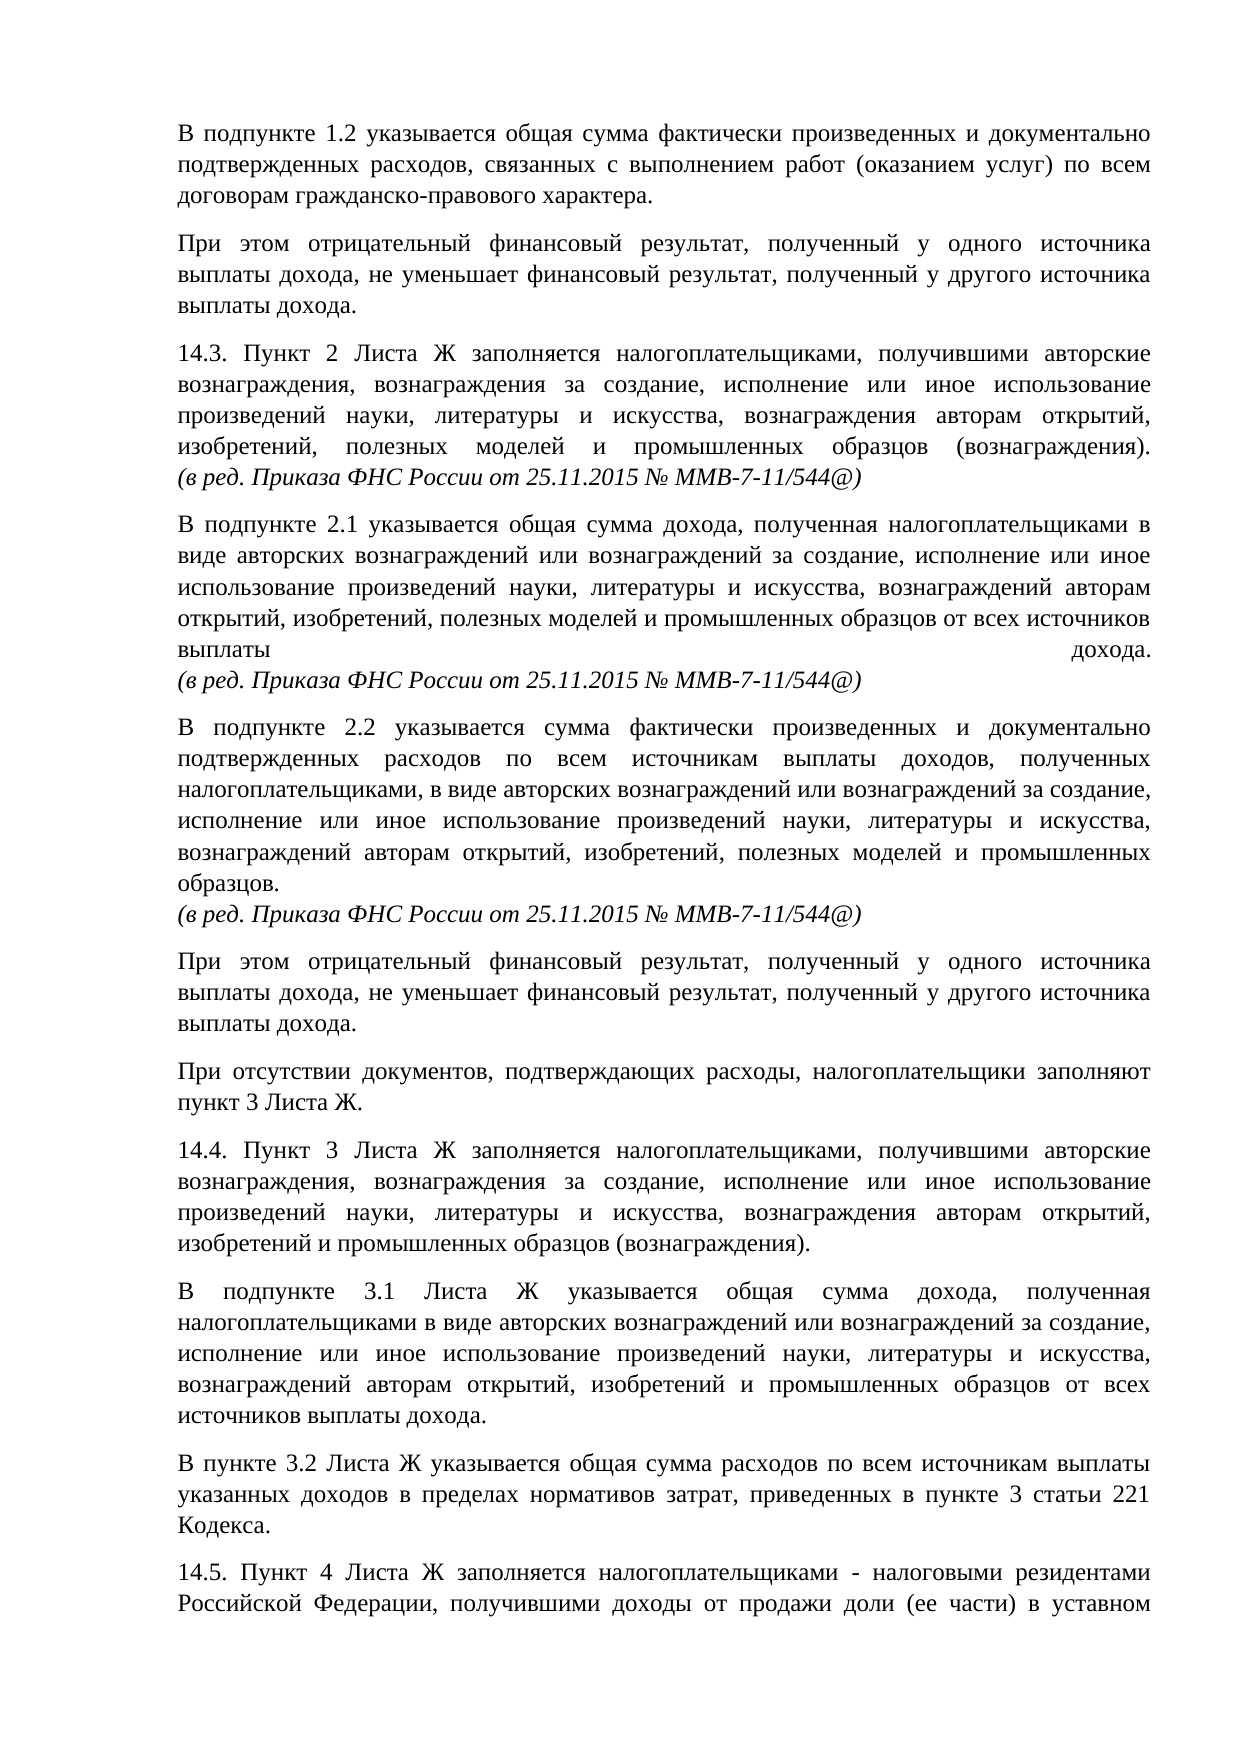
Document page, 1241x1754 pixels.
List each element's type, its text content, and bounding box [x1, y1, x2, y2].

text 14.4. Пункт 3 Листа Ж заполняется налогоплательщиками, получившими авторские вознаграждения, вознаграждения за создание, исполнение или иное использование произведений науки, литературы и искусства, вознаграждения авторам открытий, изобретений и промышленных образцов (вознаграждения). [177, 1135, 1152, 1257]
text При отсутствии документов, подтверждающих расходы, налогоплательщики заполняют пункт 3 Листа Ж. [177, 1056, 1152, 1116]
text При этом отрицательный финансовый результат, полученный у одного источника выплаты дохода, не уменьшает финансовый результат, полученный у другого источника выплаты дохода. [177, 228, 1152, 319]
text В подпункте 2.2 указывается сумма фактически произведенных и документально подтвержденных расходов по всем источникам выплаты доходов, полученных налогоплательщиками, в виде авторских вознаграждений или вознаграждений за создание, исполнение или иное использование произведений науки, литературы и искусства, вознаграждений авторам открытий, изобретений, полезных моделей и промышленных образцов. (в ред. Приказа ФНС России от 25.11.2015 № ММВ-7-11/544@) [177, 712, 1152, 927]
text В подпункте 1.2 указывается общая сумма фактически произведенных и документально подтвержденных расходов, связанных с выполнением работ (оказанием услуг) по всем договорам гражданско-правового характера. [177, 118, 1152, 209]
text В подпункте 2.1 указывается общая сумма дохода, полученная налогоплательщиками в виде авторских вознаграждений или вознаграждений за создание, исполнение или иное использование произведений науки, литературы и искусства, вознаграждений авторам открытий, изобретений, полезных моделей и промышленных образцов от всех источников выплаты дохода. (в ред. Приказа ФНС России от 25.11.2015 № ММВ-7-11/544@) [177, 509, 1152, 693]
text В пункте 3.2 Листа Ж указывается общая сумма расходов по всем источникам выплаты указанных доходов в пределах нормативов затрат, приведенных в пункте 3 статьи 221 Кодекса. [177, 1448, 1152, 1538]
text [177, 1557, 1152, 1617]
text В подпункте 3.1 Листа Ж указывается общая сумма дохода, полученная налогоплательщиками в виде авторских вознаграждений или вознаграждений за создание, исполнение или иное использование произведений науки, литературы и искусства, вознаграждений авторам открытий, изобретений и промышленных образцов от всех источников выплаты дохода. [177, 1276, 1152, 1429]
text При этом отрицательный финансовый результат, полученный у одного источника выплаты дохода, не уменьшает финансовый результат, полученный у другого источника выплаты дохода. [177, 946, 1152, 1037]
text 14.3. Пункт 2 Листа Ж заполняется налогоплательщиками, получившими авторские вознаграждения, вознаграждения за создание, исполнение или иное использование произведений науки, литературы и искусства, вознаграждения авторам открытий, изобретений, полезных моделей и промышленных образцов (вознаграждения). (в ред. Приказа ФНС России от 25.11.2015 № ММВ-7-11/544@) [177, 338, 1152, 491]
